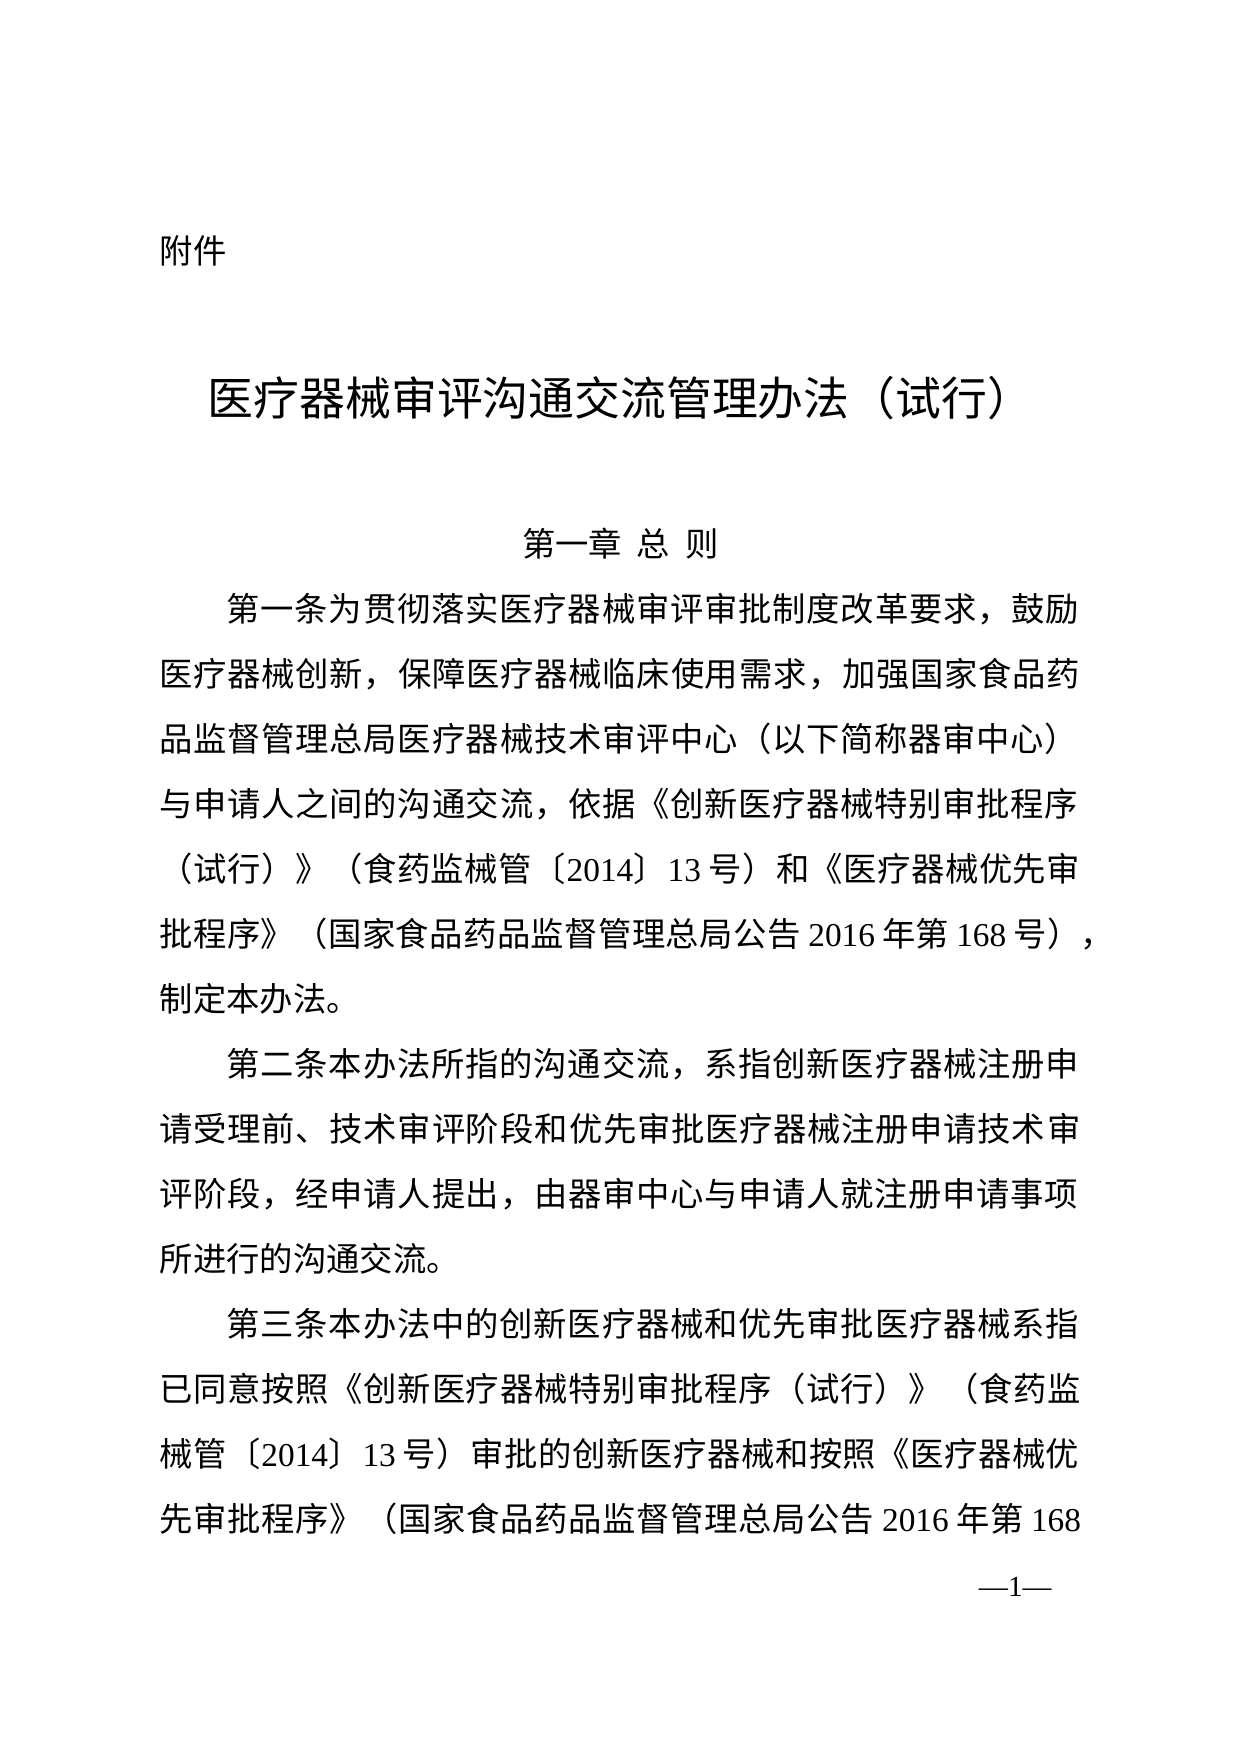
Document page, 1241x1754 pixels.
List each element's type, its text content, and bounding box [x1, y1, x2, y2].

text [159, 1289, 1081, 1549]
text 医疗器械审评沟通交流管理办法（试行） [159, 347, 1081, 444]
text 附件 [159, 217, 1081, 282]
text 第一条为贯彻落实医疗器械审评审批制度改革要求，鼓励医疗器械创新，保障医疗器械临床使用需求，加强国家食品药品监督管理总局医疗器械技术审评中心（以下简称器审中心）与申请人之间的沟通交流，依据《创新医疗器械特别审批程序（试行）》（食药监械管〔2014〕13号）和《医疗器械优先审批程序》（国家食品药品监督管理总局公告2016年第168号），制定本办法。 [159, 574, 1081, 1029]
text 第二条本办法所指的沟通交流，系指创新医疗器械注册申请受理前、技术审评阶段和优先审批医疗器械注册申请技术审评阶段，经申请人提出，由器审中心与申请人就注册申请事项所进行的沟通交流。 [159, 1029, 1081, 1289]
text 第一章 总 则 [159, 509, 1081, 574]
